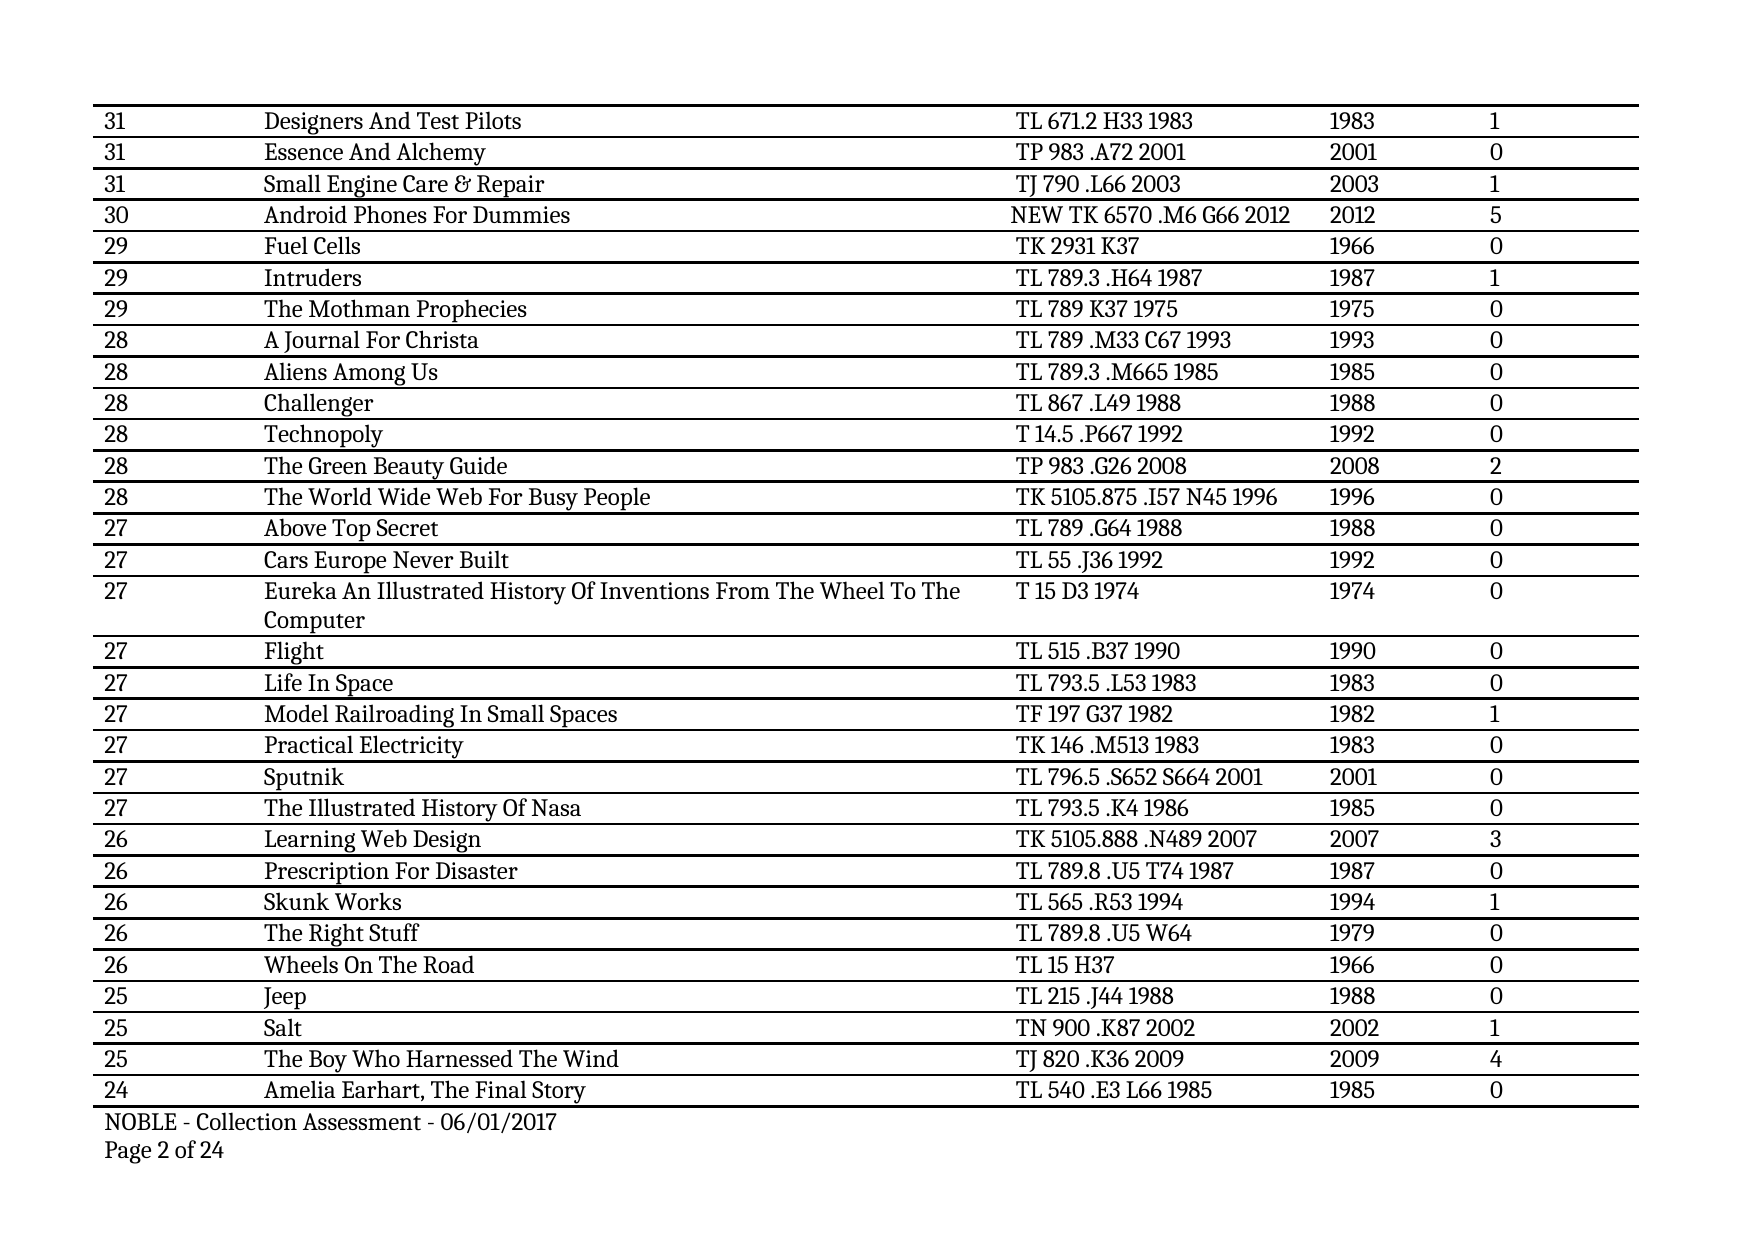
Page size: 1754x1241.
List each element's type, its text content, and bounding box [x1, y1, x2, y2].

table_cell TK 146 .M513 1983 [999, 731, 1319, 760]
table_cell Designers And Test Pilots [253, 107, 999, 136]
table_cell 26 [93, 951, 253, 979]
table_cell 1983 [1319, 731, 1478, 760]
table_cell 27 [93, 763, 253, 791]
table_cell 29 [93, 295, 253, 324]
table_cell 27 [93, 794, 253, 823]
table_cell 28 [93, 326, 253, 355]
table_cell Learning Web Design [253, 825, 999, 854]
table_cell The Right Stuff [253, 920, 999, 948]
table_cell Eureka An Illustrated History Of Inventions From The Wheel To The Computer [253, 577, 999, 634]
table_cell TL 789 .G64 1988 [999, 515, 1319, 543]
table_cell 25 [93, 1013, 253, 1042]
table_cell TL 55 .J36 1992 [999, 546, 1319, 574]
table_cell 1979 [1319, 920, 1478, 948]
table_cell 27 [93, 700, 253, 729]
table_cell NEW TK 6570 .M6 G66 2012 [999, 201, 1319, 229]
table_cell 0 [1479, 138, 1638, 167]
table_cell 0 [1479, 982, 1638, 1011]
table_cell 0 [1479, 232, 1638, 261]
table_cell 2001 [1319, 138, 1478, 167]
table_cell TL 789.8 .U5 W64 [999, 920, 1319, 948]
table_cell Small Engine Care & Repair [253, 170, 999, 198]
table_cell 28 [93, 389, 253, 418]
table_cell 25 [93, 1045, 253, 1073]
table_cell Practical Electricity [253, 731, 999, 760]
table_cell 2001 [1319, 763, 1478, 791]
table_cell 0 [1479, 794, 1638, 823]
table_cell TL 793.5 .K4 1986 [999, 794, 1319, 823]
table_cell 2012 [1319, 201, 1478, 229]
table_cell 29 [93, 264, 253, 292]
table_cell 2009 [1319, 1045, 1478, 1073]
table_cell Prescription For Disaster [253, 857, 999, 885]
table_cell 2008 [1319, 452, 1478, 480]
table_cell TK 5105.888 .N489 2007 [999, 825, 1319, 854]
table_cell 5 [1479, 201, 1638, 229]
table_cell 0 [1479, 669, 1638, 697]
table_cell TJ 790 .L66 2003 [999, 170, 1319, 198]
table_cell 30 [93, 201, 253, 229]
table_cell 1990 [1319, 637, 1478, 666]
table_cell 31 [93, 107, 253, 136]
table_cell 1966 [1319, 232, 1478, 261]
table_cell 1996 [1319, 483, 1478, 512]
table_cell 28 [93, 452, 253, 480]
table_cell TL 215 .J44 1988 [999, 982, 1319, 1011]
table_cell 0 [1479, 295, 1638, 324]
table_cell Fuel Cells [253, 232, 999, 261]
table_cell 1985 [1319, 358, 1478, 386]
table_cell 1 [1479, 888, 1638, 917]
table_cell 28 [93, 358, 253, 386]
table_cell 0 [1479, 763, 1638, 791]
table_cell 31 [93, 138, 253, 167]
table_cell Technopoly [253, 420, 999, 449]
table_cell 0 [1479, 577, 1638, 634]
table_cell The Mothman Prophecies [253, 295, 999, 324]
table_cell TP 983 .G26 2008 [999, 452, 1319, 480]
table_cell 2007 [1319, 825, 1478, 854]
table_cell 1982 [1319, 700, 1478, 729]
table_cell 27 [93, 577, 253, 634]
table_cell Salt [253, 1013, 999, 1042]
table_cell 1987 [1319, 264, 1478, 292]
table_cell 2003 [1319, 170, 1478, 198]
table_cell 27 [93, 669, 253, 697]
table_cell 31 [93, 170, 253, 198]
table_cell 0 [1479, 920, 1638, 948]
table_cell 25 [93, 982, 253, 1011]
table_cell 0 [1479, 637, 1638, 666]
table_cell 2 [1479, 452, 1638, 480]
table_cell Cars Europe Never Built [253, 546, 999, 574]
table_cell 27 [93, 731, 253, 760]
table_cell TL 789 .M33 C67 1993 [999, 326, 1319, 355]
table_cell 0 [1479, 358, 1638, 386]
table_cell TK 5105.875 .I57 N45 1996 [999, 483, 1319, 512]
table_cell TL 15 H37 [999, 951, 1319, 979]
table_cell The Boy Who Harnessed The Wind [253, 1045, 999, 1073]
table_cell 1985 [1319, 1076, 1478, 1105]
table_cell TK 2931 K37 [999, 232, 1319, 261]
table_cell A Journal For Christa [253, 326, 999, 355]
table_cell 1983 [1319, 669, 1478, 697]
table_cell 1988 [1319, 982, 1478, 1011]
table_cell 1974 [1319, 577, 1478, 634]
table_cell 26 [93, 825, 253, 854]
table_cell The Illustrated History Of Nasa [253, 794, 999, 823]
table_cell TL 540 .E3 L66 1985 [999, 1076, 1319, 1105]
table_cell 1993 [1319, 326, 1478, 355]
table_cell 1 [1479, 1013, 1638, 1042]
table_cell 1992 [1319, 546, 1478, 574]
table_cell The Green Beauty Guide [253, 452, 999, 480]
table_cell 1 [1479, 264, 1638, 292]
table_cell TL 793.5 .L53 1983 [999, 669, 1319, 697]
table_cell TL 565 .R53 1994 [999, 888, 1319, 917]
table_cell 1975 [1319, 295, 1478, 324]
table_cell 1983 [1319, 107, 1478, 136]
table_cell Model Railroading In Small Spaces [253, 700, 999, 729]
table_cell Challenger [253, 389, 999, 418]
table_cell Sputnik [253, 763, 999, 791]
table_cell 0 [1479, 1076, 1638, 1105]
table_cell 29 [93, 232, 253, 261]
table_cell TP 983 .A72 2001 [999, 138, 1319, 167]
table_cell 27 [93, 546, 253, 574]
table_cell 0 [1479, 731, 1638, 760]
table_cell TL 796.5 .S652 S664 2001 [999, 763, 1319, 791]
table_cell 0 [1479, 951, 1638, 979]
table_cell 24 [93, 1076, 253, 1105]
table_cell TF 197 G37 1982 [999, 700, 1319, 729]
table_cell Skunk Works [253, 888, 999, 917]
table_cell Amelia Earhart, The Final Story [253, 1076, 999, 1105]
table_cell 0 [1479, 546, 1638, 574]
table_cell Android Phones For Dummies [253, 201, 999, 229]
table_cell TL 789 K37 1975 [999, 295, 1319, 324]
table_cell 1987 [1319, 857, 1478, 885]
table_cell 1992 [1319, 420, 1478, 449]
table_cell 27 [93, 515, 253, 543]
table_cell 28 [93, 483, 253, 512]
table_cell TL 867 .L49 1988 [999, 389, 1319, 418]
table_cell Intruders [253, 264, 999, 292]
table_cell 27 [93, 637, 253, 666]
table_cell The World Wide Web For Busy People [253, 483, 999, 512]
table_cell Flight [253, 637, 999, 666]
table_cell T 14.5 .P667 1992 [999, 420, 1319, 449]
table_cell 1988 [1319, 389, 1478, 418]
table_cell 1966 [1319, 951, 1478, 979]
table_cell 1 [1479, 170, 1638, 198]
table_cell 26 [93, 920, 253, 948]
table_cell TN 900 .K87 2002 [999, 1013, 1319, 1042]
table_cell TL 789.3 .M665 1985 [999, 358, 1319, 386]
table_cell 3 [1479, 825, 1638, 854]
table_cell 0 [1479, 483, 1638, 512]
table_cell TL 671.2 H33 1983 [999, 107, 1319, 136]
table_cell 28 [93, 420, 253, 449]
table_cell Aliens Among Us [253, 358, 999, 386]
table_cell 1988 [1319, 515, 1478, 543]
table_cell Wheels On The Road [253, 951, 999, 979]
table_cell TL 789.8 .U5 T74 1987 [999, 857, 1319, 885]
table_cell 26 [93, 888, 253, 917]
table_cell TL 515 .B37 1990 [999, 637, 1319, 666]
table_cell 1994 [1319, 888, 1478, 917]
table_cell 0 [1479, 857, 1638, 885]
table_cell T 15 D3 1974 [999, 577, 1319, 634]
table_cell 2002 [1319, 1013, 1478, 1042]
table_cell Life In Space [253, 669, 999, 697]
table_cell 1985 [1319, 794, 1478, 823]
table_cell TL 789.3 .H64 1987 [999, 264, 1319, 292]
table_cell 26 [93, 857, 253, 885]
table_cell 0 [1479, 389, 1638, 418]
table_cell 0 [1479, 515, 1638, 543]
table_cell 0 [1479, 326, 1638, 355]
table_cell 1 [1479, 700, 1638, 729]
table_cell Above Top Secret [253, 515, 999, 543]
table_cell Jeep [253, 982, 999, 1011]
table_cell 4 [1479, 1045, 1638, 1073]
table_cell 0 [1479, 420, 1638, 449]
table_cell TJ 820 .K36 2009 [999, 1045, 1319, 1073]
table_cell Essence And Alchemy [253, 138, 999, 167]
table_cell 1 [1479, 107, 1638, 136]
